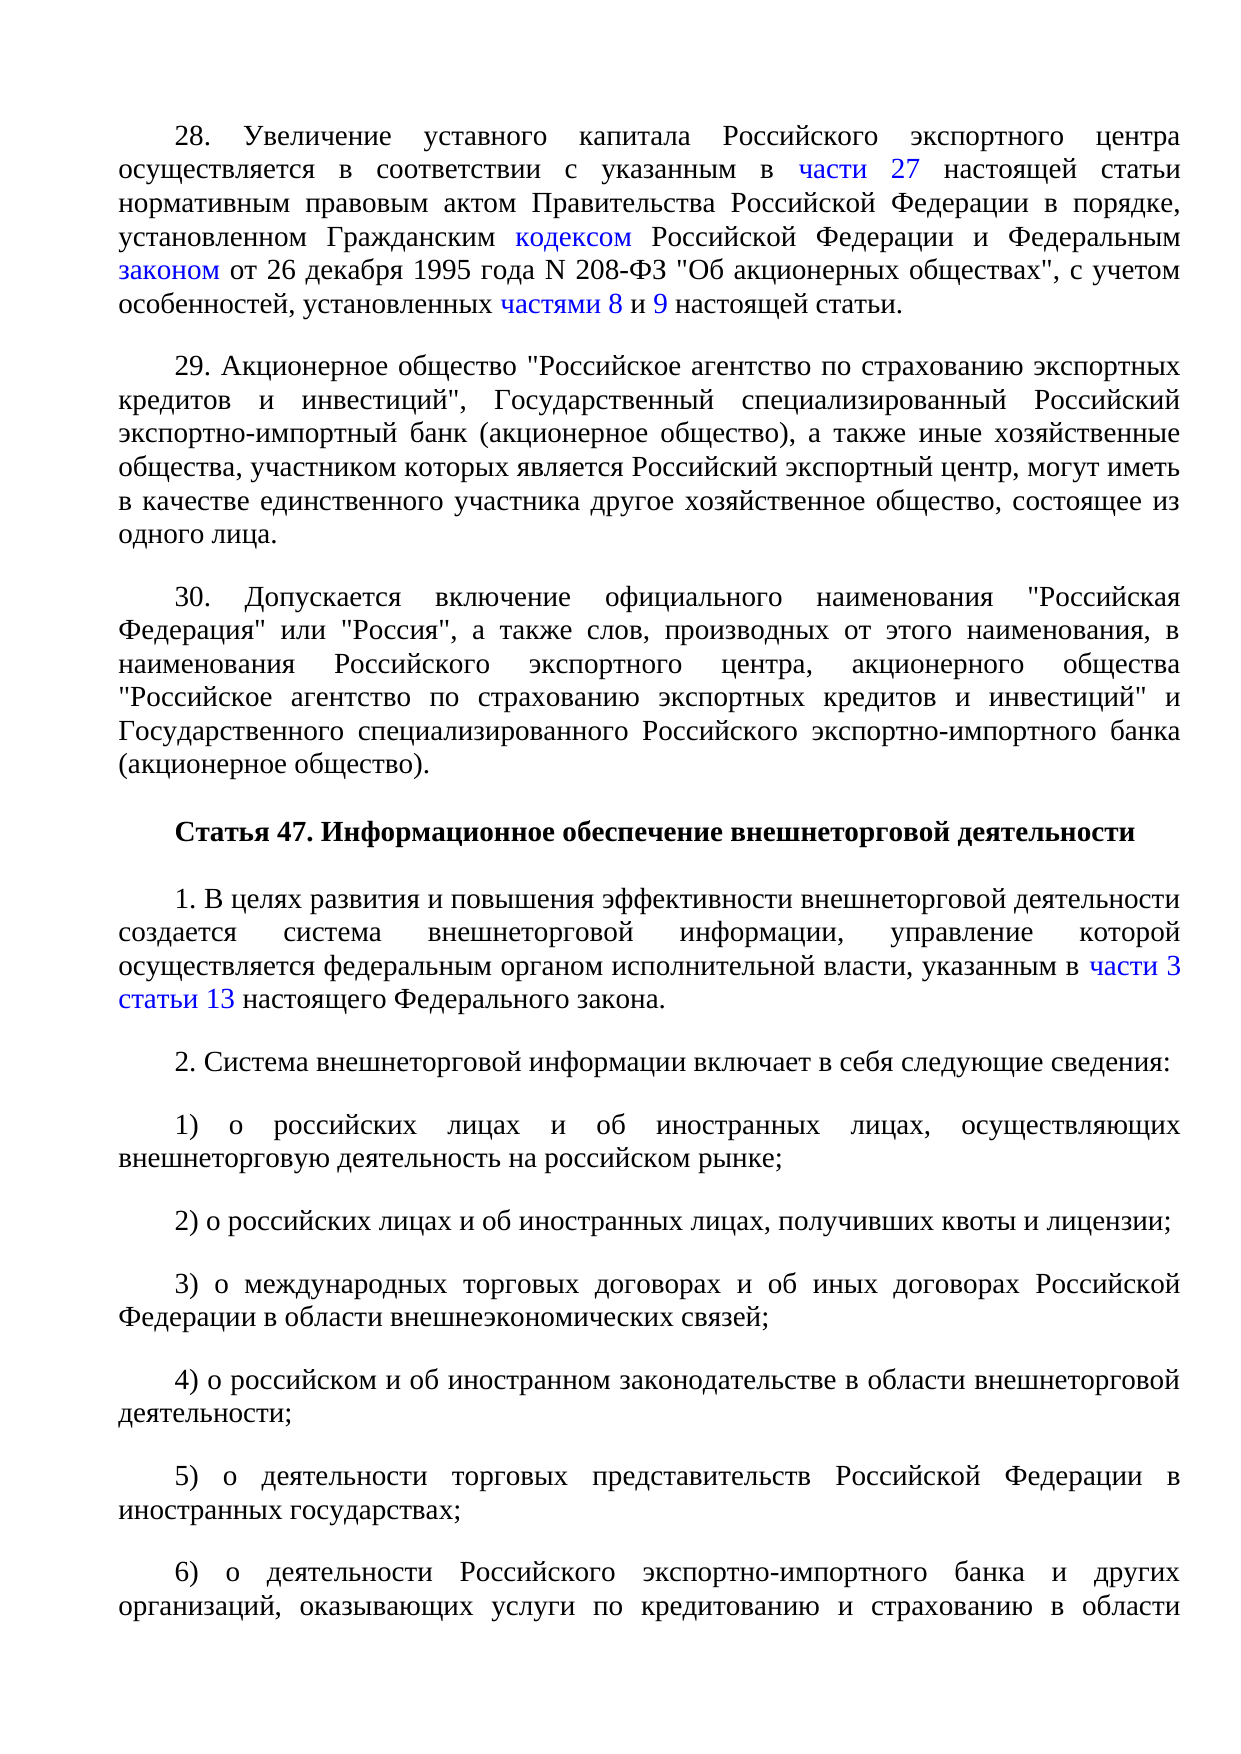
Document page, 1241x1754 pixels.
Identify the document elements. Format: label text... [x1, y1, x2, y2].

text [118, 1554, 1181, 1622]
text 2) о российских лицах и об иностранных лицах, получивших квоты и лицензии; [118, 1203, 1181, 1237]
text 4) о российском и об иностранном законодательстве в области внешнеторговой деятельности; [118, 1362, 1181, 1429]
text 2. Система внешнеторговой информации включает в себя следующие сведения: [118, 1044, 1181, 1078]
title Статья 47. Информационное обеспечение внешнеторговой деятельности [118, 814, 1181, 847]
text 3) о международных торговых договорах и об иных договорах Российской Федерации в области внешнеэкономических связей; [118, 1266, 1181, 1333]
text 30. Допускается включение официального наименования "Российская Федерация" или "Россия", а также слов, производных от этого наименования, в наименования Российского экспортного центра, акционерного общества "Российское агентство по страхованию экспортных кредитов и инвестиций" и Государственного специализированного Российского экспортно-импортного банка (акционерное общество). [118, 579, 1181, 780]
text 28. Увеличение уставного капитала Российского экспортного центра осуществляется в соответствии с указанным в части 27 настоящей статьи нормативным правовым актом Правительства Российской Федерации в порядке, установленном Гражданским кодексом Российской Федерации и Федеральным законом от 26 декабря 1995 года N 208-ФЗ "Об акционерных обществах", с учетом особенностей, установленных частями 8 и 9 настоящей статьи. [118, 118, 1181, 319]
text 29. Акционерное общество "Российское агентство по страхованию экспортных кредитов и инвестиций", Государственный специализированный Российский экспортно-импортный банк (акционерное общество), а также иные хозяйственные общества, участником которых является Российский экспортный центр, могут иметь в качестве единственного участника другое хозяйственное общество, состоящее из одного лица. [118, 348, 1181, 550]
text 1. В целях развития и повышения эффективности внешнеторговой деятельности создается система внешнеторговой информации, управление которой осуществляется федеральным органом исполнительной власти, указанным в части 3 статьи 13 настоящего Федерального закона. [118, 881, 1181, 1015]
text 5) о деятельности торговых представительств Российской Федерации в иностранных государствах; [118, 1458, 1181, 1525]
text 1) о российских лицах и об иностранных лицах, осуществляющих внешнеторговую деятельность на российском рынке; [118, 1107, 1181, 1174]
